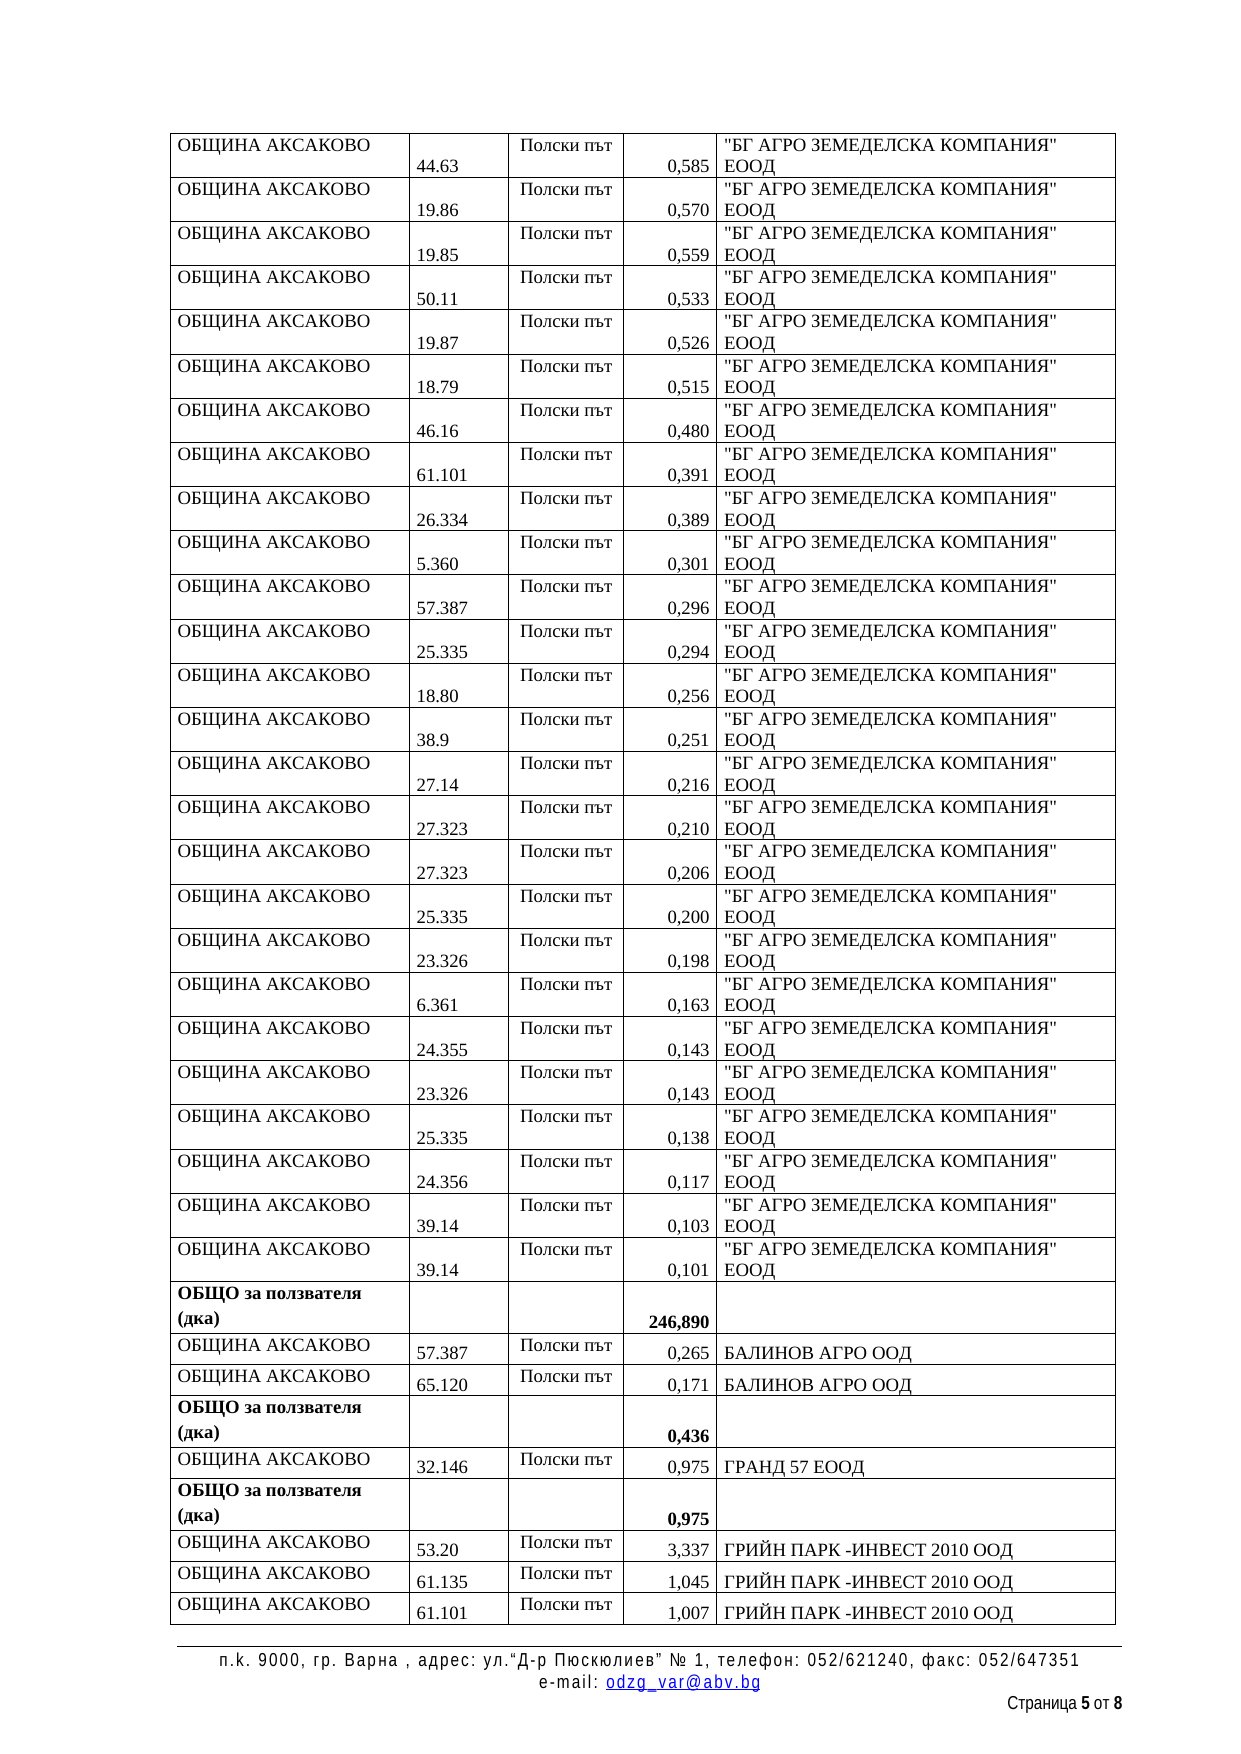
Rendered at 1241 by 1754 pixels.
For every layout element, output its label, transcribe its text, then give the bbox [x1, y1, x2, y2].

table_cell "БГ АГРО ЗЕМЕДЕЛСКА КОМПАНИЯ" ЕООД [717, 487, 1115, 530]
table_cell ОБЩИНА АКСАКОВО [171, 885, 409, 928]
table_cell [509, 1479, 623, 1530]
table_cell 0,559 [624, 222, 716, 265]
table_cell 0,585 [624, 134, 716, 177]
table_cell ОБЩИНА АКСАКОВО [171, 929, 409, 972]
table_cell ОБЩИНА АКСАКОВО [171, 1194, 409, 1237]
table_cell "БГ АГРО ЗЕМЕДЕЛСКА КОМПАНИЯ" ЕООД [717, 885, 1115, 928]
table_cell ОБЩИНА АКСАКОВО [171, 1150, 409, 1193]
table_cell 3,337 [624, 1531, 716, 1561]
table_cell 0,296 [624, 575, 716, 618]
table_cell Полски път [509, 708, 623, 751]
table_cell 0,533 [624, 266, 716, 309]
table_cell [410, 1396, 508, 1447]
table_cell Полски път [509, 796, 623, 839]
table_cell 27.323 [410, 840, 508, 883]
table_cell ОБЩИНА АКСАКОВО [171, 840, 409, 883]
table_cell 0,526 [624, 310, 716, 353]
table_cell "БГ АГРО ЗЕМЕДЕЛСКА КОМПАНИЯ" ЕООД [717, 1017, 1115, 1060]
table_cell 57.387 [410, 1334, 508, 1364]
table_cell "БГ АГРО ЗЕМЕДЕЛСКА КОМПАНИЯ" ЕООД [717, 178, 1115, 221]
table_cell "БГ АГРО ЗЕМЕДЕЛСКА КОМПАНИЯ" ЕООД [717, 310, 1115, 353]
table_cell "БГ АГРО ЗЕМЕДЕЛСКА КОМПАНИЯ" ЕООД [717, 222, 1115, 265]
table_cell Полски път [509, 840, 623, 883]
table_cell Полски път [509, 310, 623, 353]
table_cell 18.80 [410, 664, 508, 707]
table_cell [717, 1479, 1115, 1530]
table_cell ГРИЙН ПАРК -ИНВЕСТ 2010 ООД [717, 1531, 1115, 1561]
table_cell [509, 1396, 623, 1447]
table_cell Полски път [509, 664, 623, 707]
table_cell 0,265 [624, 1334, 716, 1364]
table_cell 25.335 [410, 620, 508, 663]
table_cell 0,301 [624, 531, 716, 574]
table_cell "БГ АГРО ЗЕМЕДЕЛСКА КОМПАНИЯ" ЕООД [717, 708, 1115, 751]
table_cell ОБЩИНА АКСАКОВО [171, 1105, 409, 1148]
table_cell ОБЩИНА АКСАКОВО [171, 1017, 409, 1060]
table_cell ОБЩИНА АКСАКОВО [171, 708, 409, 751]
table_cell ОБЩИНА АКСАКОВО [171, 1531, 409, 1561]
table_cell [410, 1282, 508, 1333]
table_cell "БГ АГРО ЗЕМЕДЕЛСКА КОМПАНИЯ" ЕООД [717, 1150, 1115, 1193]
table_cell "БГ АГРО ЗЕМЕДЕЛСКА КОМПАНИЯ" ЕООД [717, 796, 1115, 839]
table_cell ОБЩИНА АКСАКОВО [171, 399, 409, 442]
table_cell 24.355 [410, 1017, 508, 1060]
table_cell 24.356 [410, 1150, 508, 1193]
table_cell ОБЩИНА АКСАКОВО [171, 1562, 409, 1592]
table_cell ОБЩИНА АКСАКОВО [171, 1448, 409, 1478]
table_cell "БГ АГРО ЗЕМЕДЕЛСКА КОМПАНИЯ" ЕООД [717, 973, 1115, 1016]
table_cell ОБЩИНА АКСАКОВО [171, 1061, 409, 1104]
table_cell [410, 1479, 508, 1530]
table_cell 0,171 [624, 1365, 716, 1395]
table_cell ОБЩИНА АКСАКОВО [171, 487, 409, 530]
table_cell "БГ АГРО ЗЕМЕДЕЛСКА КОМПАНИЯ" ЕООД [717, 929, 1115, 972]
table_cell ОБЩО за ползвателя (дка) [171, 1396, 409, 1447]
table_cell 0,436 [624, 1396, 716, 1447]
table_cell 6.361 [410, 973, 508, 1016]
table_cell 50.11 [410, 266, 508, 309]
table_cell 0,251 [624, 708, 716, 751]
table_cell Полски път [509, 1531, 623, 1561]
table_cell ОБЩИНА АКСАКОВО [171, 310, 409, 353]
table_cell Полски път [509, 1017, 623, 1060]
table_cell "БГ АГРО ЗЕМЕДЕЛСКА КОМПАНИЯ" ЕООД [717, 664, 1115, 707]
table_cell 23.326 [410, 929, 508, 972]
table_cell ОБЩИНА АКСАКОВО [171, 266, 409, 309]
table_cell [717, 1396, 1115, 1447]
table_cell 0,206 [624, 840, 716, 883]
table_cell 26.334 [410, 487, 508, 530]
table_cell ОБЩИНА АКСАКОВО [171, 1593, 409, 1623]
table_cell Полски път [509, 399, 623, 442]
table_cell ОБЩИНА АКСАКОВО [171, 796, 409, 839]
table_cell "БГ АГРО ЗЕМЕДЕЛСКА КОМПАНИЯ" ЕООД [717, 620, 1115, 663]
table_cell Полски път [509, 1194, 623, 1237]
table_cell БАЛИНОВ АГРО ООД [717, 1365, 1115, 1395]
table_cell Полски път [509, 266, 623, 309]
table_cell ОБЩИНА АКСАКОВО [171, 575, 409, 618]
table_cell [717, 134, 1115, 177]
table_cell "БГ АГРО ЗЕМЕДЕЛСКА КОМПАНИЯ" ЕООД [717, 840, 1115, 883]
table_cell 0,570 [624, 178, 716, 221]
table_cell БАЛИНОВ АГРО ООД [717, 1334, 1115, 1364]
table_cell 25.335 [410, 885, 508, 928]
table_cell 0,138 [624, 1105, 716, 1148]
table_cell "БГ АГРО ЗЕМЕДЕЛСКА КОМПАНИЯ" ЕООД [717, 531, 1115, 574]
table_cell 23.326 [410, 1061, 508, 1104]
table_cell 46.16 [410, 399, 508, 442]
table_cell "БГ АГРО ЗЕМЕДЕЛСКА КОМПАНИЯ" ЕООД [717, 575, 1115, 618]
table_cell "БГ АГРО ЗЕМЕДЕЛСКА КОМПАНИЯ" ЕООД [717, 1105, 1115, 1148]
table_cell 0,216 [624, 752, 716, 795]
table_cell ОБЩИНА АКСАКОВО [171, 355, 409, 398]
table_cell ОБЩИНА АКСАКОВО [171, 973, 409, 1016]
table_cell 1,045 [624, 1562, 716, 1592]
table_cell 1,007 [624, 1593, 716, 1623]
table_cell "БГ АГРО ЗЕМЕДЕЛСКА КОМПАНИЯ" ЕООД [717, 399, 1115, 442]
table_cell "БГ АГРО ЗЕМЕДЕЛСКА КОМПАНИЯ" ЕООД [717, 1238, 1115, 1281]
table_cell [509, 1282, 623, 1333]
table_cell Полски път [509, 1448, 623, 1478]
table_cell 0,389 [624, 487, 716, 530]
table_cell 39.14 [410, 1194, 508, 1237]
table_cell 0,103 [624, 1194, 716, 1237]
table_cell Полски път [509, 1061, 623, 1104]
table_cell 0,480 [624, 399, 716, 442]
table_cell Полски път [509, 443, 623, 486]
table_cell 27.323 [410, 796, 508, 839]
table_cell 27.14 [410, 752, 508, 795]
table_cell Полски път [509, 178, 623, 221]
table_cell 0,163 [624, 973, 716, 1016]
table_cell 0,975 [624, 1479, 716, 1530]
table_cell 0,143 [624, 1061, 716, 1104]
table_cell 0,256 [624, 664, 716, 707]
table_cell 0,210 [624, 796, 716, 839]
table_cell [717, 1593, 1115, 1623]
table_cell 0,200 [624, 885, 716, 928]
table_cell ОБЩИНА АКСАКОВО [171, 620, 409, 663]
table_cell Полски път [509, 1365, 623, 1395]
table_cell Полски път [509, 1105, 623, 1148]
table_cell Полски път [509, 885, 623, 928]
table_cell 0,117 [624, 1150, 716, 1193]
table_cell Полски път [509, 575, 623, 618]
table_cell Полски път [509, 134, 623, 177]
table_cell 19.87 [410, 310, 508, 353]
table_cell 5.360 [410, 531, 508, 574]
table_cell 0,515 [624, 355, 716, 398]
table_cell ГРАНД 57 ЕООД [717, 1448, 1115, 1478]
table_cell Полски път [509, 929, 623, 972]
table_cell 53.20 [410, 1531, 508, 1561]
table_cell 61.101 [410, 443, 508, 486]
table_cell Полски път [509, 487, 623, 530]
table_cell "БГ АГРО ЗЕМЕДЕЛСКА КОМПАНИЯ" ЕООД [717, 752, 1115, 795]
table_cell 61.135 [410, 1562, 508, 1592]
table_cell "БГ АГРО ЗЕМЕДЕЛСКА КОМПАНИЯ" ЕООД [717, 1061, 1115, 1104]
table_cell ОБЩО за ползвателя (дка) [171, 1282, 409, 1333]
table_cell Полски път [509, 1334, 623, 1364]
table_cell ОБЩИНА АКСАКОВО [171, 531, 409, 574]
table_cell ОБЩИНА АКСАКОВО [171, 178, 409, 221]
table_cell 32.146 [410, 1448, 508, 1478]
table_cell "БГ АГРО ЗЕМЕДЕЛСКА КОМПАНИЯ" ЕООД [717, 1194, 1115, 1237]
table_cell ОБЩО за ползвателя (дка) [171, 1479, 409, 1530]
table_cell Полски път [509, 222, 623, 265]
table_cell "БГ АГРО ЗЕМЕДЕЛСКА КОМПАНИЯ" ЕООД [717, 355, 1115, 398]
table_cell 0,975 [624, 1448, 716, 1478]
table_cell 44.63 [410, 134, 508, 177]
table_cell 19.86 [410, 178, 508, 221]
table_cell Полски път [509, 1238, 623, 1281]
table_cell ОБЩИНА АКСАКОВО [171, 1365, 409, 1395]
table_cell 25.335 [410, 1105, 508, 1148]
table_cell Полски път [509, 355, 623, 398]
table_cell Полски път [509, 1150, 623, 1193]
table_cell "БГ АГРО ЗЕМЕДЕЛСКА КОМПАНИЯ" ЕООД [717, 443, 1115, 486]
table_cell 65.120 [410, 1365, 508, 1395]
table_cell 19.85 [410, 222, 508, 265]
table_cell ОБЩИНА АКСАКОВО [171, 1238, 409, 1281]
table_cell ОБЩИНА АКСАКОВО [171, 664, 409, 707]
table_cell 246,890 [624, 1282, 716, 1333]
table_cell 0,143 [624, 1017, 716, 1060]
table_cell Полски път [509, 531, 623, 574]
table_cell ОБЩИНА АКСАКОВО [171, 752, 409, 795]
table_cell 61.101 [410, 1593, 508, 1623]
table_cell ОБЩИНА АКСАКОВО [171, 134, 409, 177]
table_cell 18.79 [410, 355, 508, 398]
table_cell [717, 1282, 1115, 1333]
table_cell 0,391 [624, 443, 716, 486]
table_cell ГРИЙН ПАРК -ИНВЕСТ 2010 ООД [717, 1562, 1115, 1592]
table_cell Полски път [509, 752, 623, 795]
table_cell 0,198 [624, 929, 716, 972]
table_cell "БГ АГРО ЗЕМЕДЕЛСКА КОМПАНИЯ" ЕООД [717, 266, 1115, 309]
table_cell 39.14 [410, 1238, 508, 1281]
table_cell ОБЩИНА АКСАКОВО [171, 1334, 409, 1364]
table_cell 0,294 [624, 620, 716, 663]
table_cell Полски път [509, 1593, 623, 1623]
table_cell Полски път [509, 1562, 623, 1592]
table_cell Полски път [509, 973, 623, 1016]
table_cell 38.9 [410, 708, 508, 751]
table_cell ОБЩИНА АКСАКОВО [171, 222, 409, 265]
table_cell 0,101 [624, 1238, 716, 1281]
table_cell 57.387 [410, 575, 508, 618]
table_cell ОБЩИНА АКСАКОВО [171, 443, 409, 486]
table_cell Полски път [509, 620, 623, 663]
